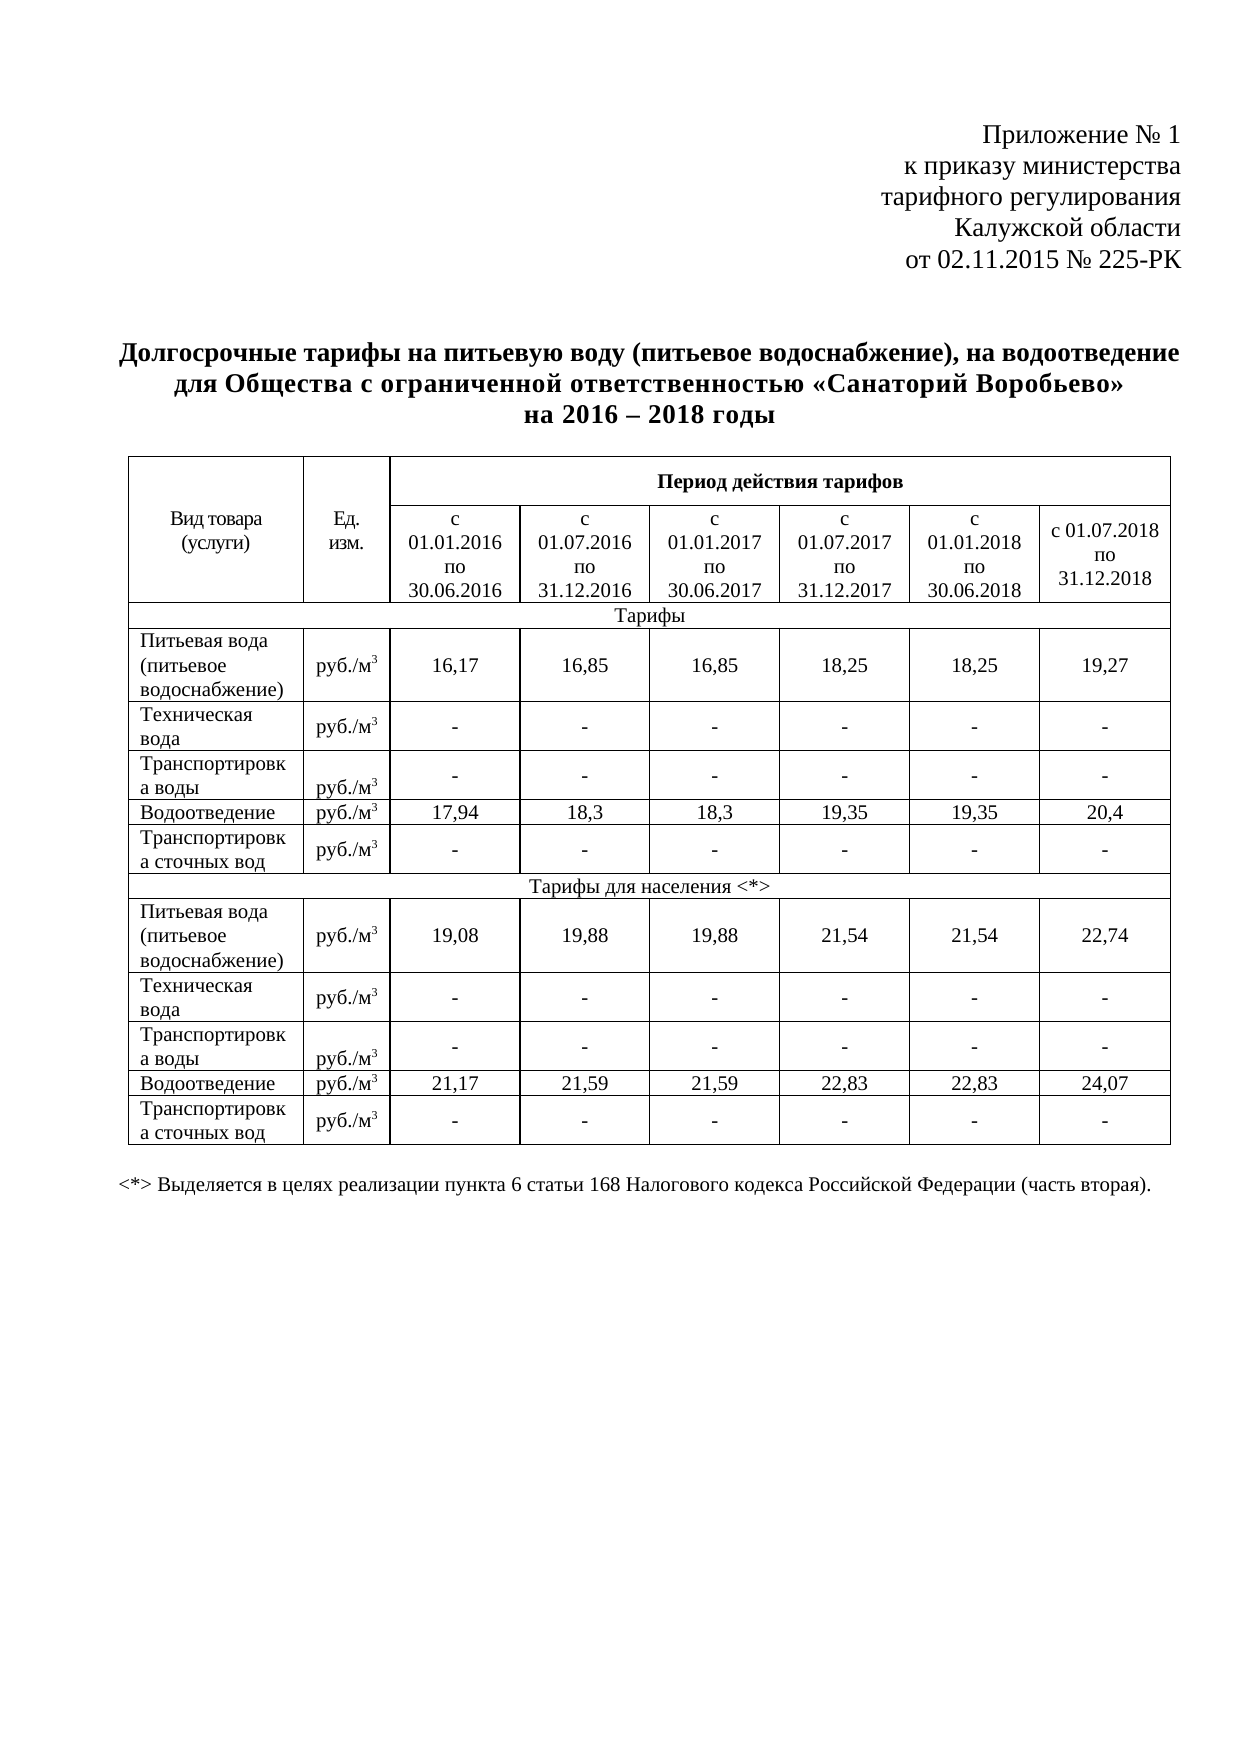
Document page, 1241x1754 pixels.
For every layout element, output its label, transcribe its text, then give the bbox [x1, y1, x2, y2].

table_cell - [780, 825, 909, 873]
table_cell 22,83 [780, 1071, 909, 1095]
table_cell с 01.07.2018 по 31.12.2018 [1040, 506, 1170, 602]
table_cell - [521, 1096, 649, 1144]
text Приложение № 1 [118, 118, 1181, 149]
table_cell с 01.01.2018 по 30.06.2018 [910, 506, 1039, 602]
table_cell руб./м3 [304, 1096, 389, 1144]
table_cell - [650, 1096, 779, 1144]
text Долгосрочные тарифы на питьевую воду (питьевое водоснабжение), на водоотведение для Общества с ограниченной ответственностью «Санаторий Воробьево» [118, 336, 1181, 398]
table_cell - [650, 702, 779, 750]
table_cell 20,4 [1040, 800, 1170, 824]
table_cell 16,85 [650, 629, 779, 701]
text от 02.11.2015 № 225-РК [118, 243, 1181, 274]
table_cell - [391, 751, 519, 799]
text на 2016 – 2018 годы [118, 398, 1181, 429]
table_cell - [910, 825, 1039, 873]
table_cell 21,54 [910, 899, 1039, 972]
table_cell - [391, 702, 519, 750]
table_cell - [391, 825, 519, 873]
table_cell - [1040, 1022, 1170, 1070]
table_cell - [650, 973, 779, 1021]
table_header Вид товара (услуги) [129, 457, 303, 602]
table_cell 16,17 [391, 629, 519, 701]
table_cell - [521, 973, 649, 1021]
table_cell 21,17 [391, 1071, 519, 1095]
table_cell - [1040, 825, 1170, 873]
table_cell с 01.07.2016 по 31.12.2016 [521, 506, 649, 602]
table_cell 19,88 [521, 899, 649, 972]
table_cell с 01.07.2017 по 31.12.2017 [780, 506, 909, 602]
table_header Период действия тарифов [391, 457, 1170, 505]
table_cell Питьевая вода (питьевое водоснабжение) [129, 629, 303, 701]
table_cell Транспортировка воды [129, 1022, 303, 1070]
table_cell Транспортировка сточных вод [129, 1096, 303, 1144]
table_cell - [1040, 702, 1170, 750]
table_cell Питьевая вода (питьевое водоснабжение) [129, 899, 303, 972]
table_cell руб./м3 [304, 1022, 389, 1070]
table_cell Техническая вода [129, 702, 303, 750]
table_cell 18,25 [780, 629, 909, 701]
table_cell - [650, 825, 779, 873]
table_cell - [780, 973, 909, 1021]
table_cell - [910, 702, 1039, 750]
table_cell - [910, 1096, 1039, 1144]
table_cell 19,35 [780, 800, 909, 824]
table_cell - [780, 751, 909, 799]
table_cell руб./м3 [304, 1071, 389, 1095]
table_cell - [1040, 751, 1170, 799]
table_cell 19,88 [650, 899, 779, 972]
table_cell 17,94 [391, 800, 519, 824]
text Калужской области [118, 212, 1181, 243]
table_cell - [391, 1022, 519, 1070]
table_cell с 01.01.2016 по 30.06.2016 [391, 506, 519, 602]
table_cell 22,83 [910, 1071, 1039, 1095]
table_cell - [910, 751, 1039, 799]
text тарифного регулирования [118, 180, 1181, 212]
table_cell - [521, 702, 649, 750]
table_cell - [391, 1096, 519, 1144]
table_cell руб./м3 [304, 800, 389, 824]
table_cell 19,27 [1040, 629, 1170, 701]
table_cell - [780, 1096, 909, 1144]
table_cell - [650, 751, 779, 799]
table_cell - [521, 1022, 649, 1070]
table_cell Транспортировка воды [129, 751, 303, 799]
table_cell - [521, 751, 649, 799]
table_cell руб./м3 [304, 751, 389, 799]
table_cell - [1040, 973, 1170, 1021]
table_cell - [391, 973, 519, 1021]
table_cell руб./м3 [304, 702, 389, 750]
table_cell руб./м3 [304, 629, 389, 701]
table_cell Транспортировка сточных вод [129, 825, 303, 873]
table_cell 24,07 [1040, 1071, 1170, 1095]
table_cell Водоотведение [129, 800, 303, 824]
table_cell с 01.01.2017 по 30.06.2017 [650, 506, 779, 602]
table_cell Водоотведение [129, 1071, 303, 1095]
table_cell руб./м3 [304, 825, 389, 873]
table_cell руб./м3 [304, 973, 389, 1021]
table_cell Тарифы для населения <*> [129, 874, 1170, 898]
table_cell 19,35 [910, 800, 1039, 824]
table_cell 16,85 [521, 629, 649, 701]
table_cell 21,59 [521, 1071, 649, 1095]
table_cell - [650, 1022, 779, 1070]
table_cell Тарифы [129, 603, 1170, 627]
text к приказу министерства [118, 149, 1181, 180]
table_cell - [1040, 1096, 1170, 1144]
table_cell - [910, 1022, 1039, 1070]
table_cell 18,3 [521, 800, 649, 824]
table_cell 21,59 [650, 1071, 779, 1095]
table_cell 22,74 [1040, 899, 1170, 972]
table_cell 18,3 [650, 800, 779, 824]
table_cell - [521, 825, 649, 873]
table_cell Техническая вода [129, 973, 303, 1021]
text <*> Выделяется в целях реализации пункта 6 статьи 168 Налогового кодекса Российской Федерации (часть вторая). [118, 1172, 1181, 1196]
table_cell 18,25 [910, 629, 1039, 701]
table_header Ед. изм. [304, 457, 389, 602]
table_cell - [780, 702, 909, 750]
table_cell 19,08 [391, 899, 519, 972]
table_cell - [910, 973, 1039, 1021]
table_cell - [780, 1022, 909, 1070]
table_cell 21,54 [780, 899, 909, 972]
table_cell руб./м3 [304, 899, 389, 972]
